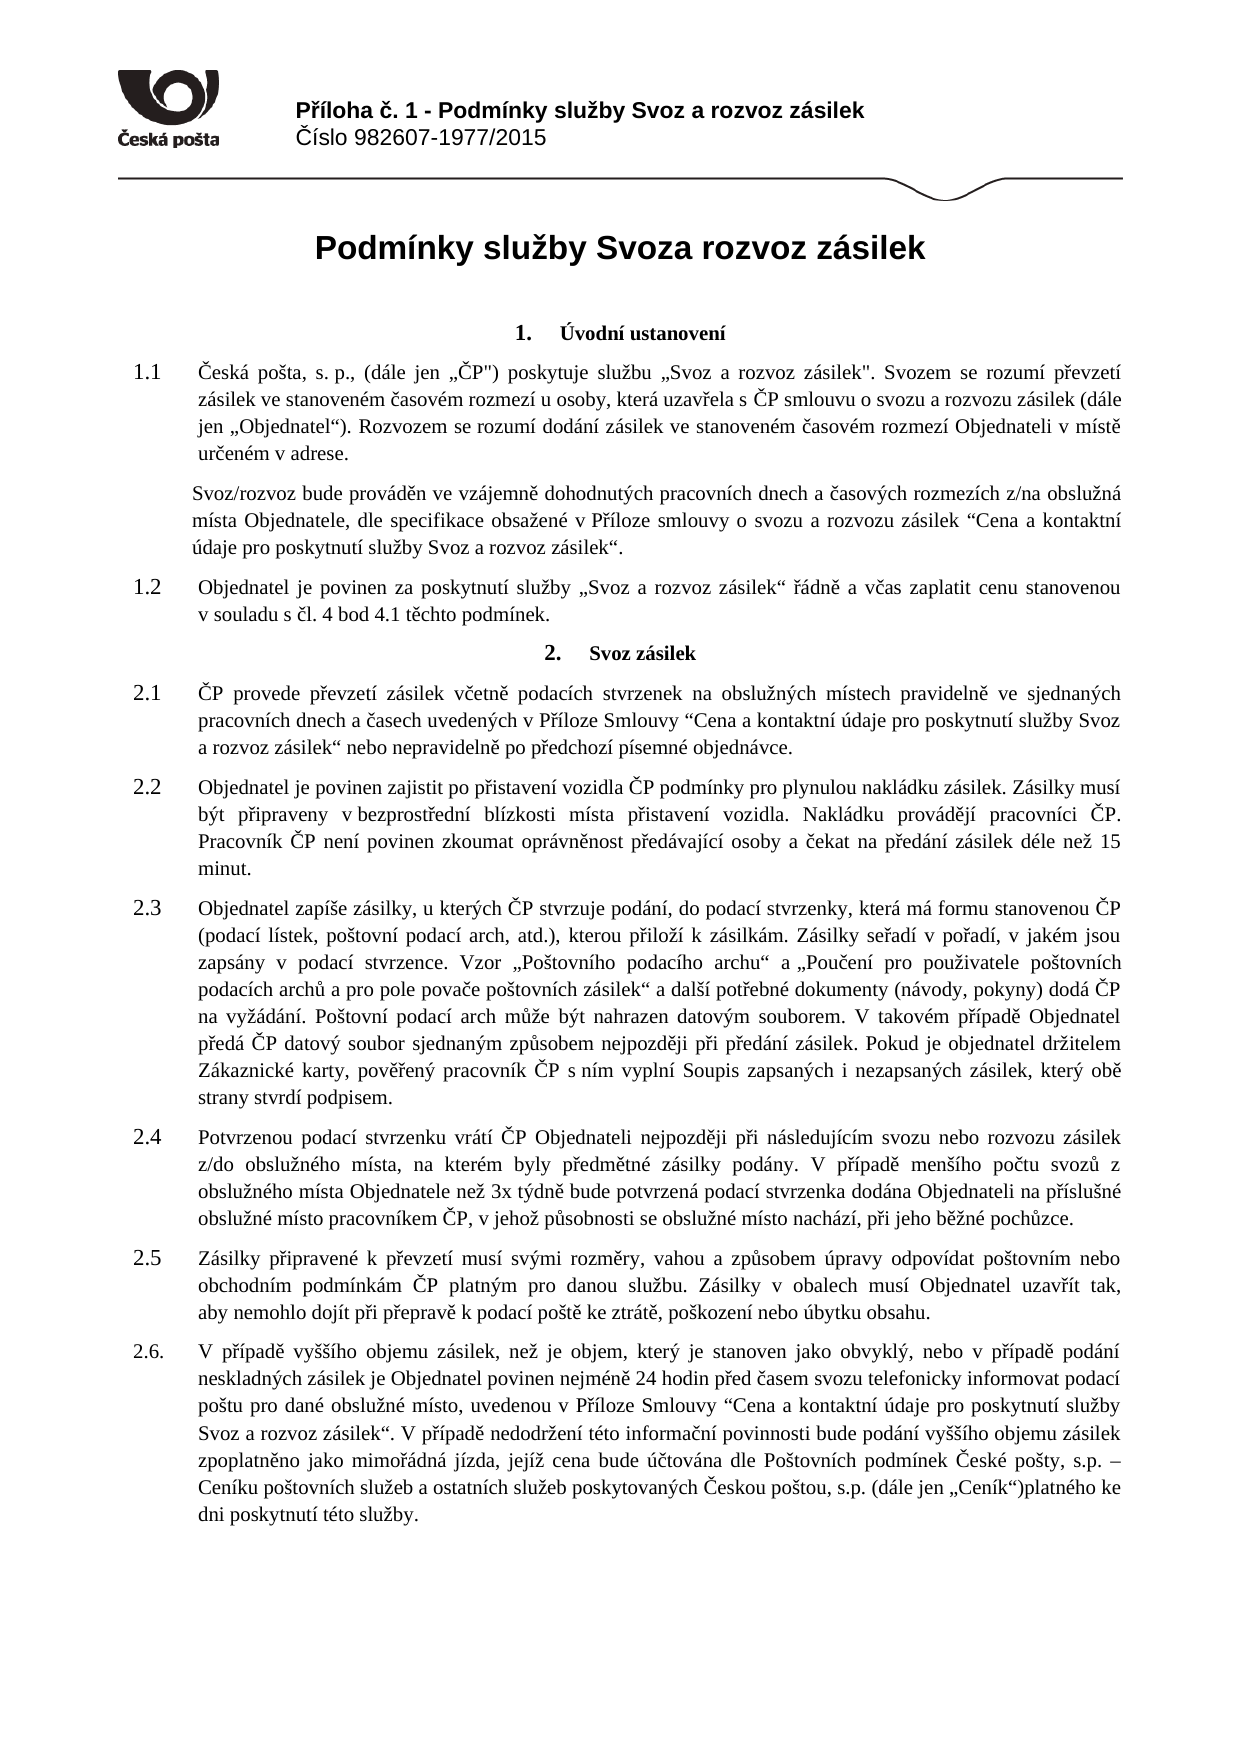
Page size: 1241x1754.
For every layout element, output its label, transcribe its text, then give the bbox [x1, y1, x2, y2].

text Potvrzenou podací stvrzenku vrátí ČP Objednateli nejpozději při následujícím svozu nebo rozvozu zásilek z/do obslužného místa, na kterém byly předmětné zásilky podány. V případě menšího počtu svozů z obslužného místa Objednatele než 3x týdně bude potvrzená podací stvrzenka dodána Objednateli na příslušné obslužné místo pracovníkem ČP, v jehož působnosti se obslužné místo nachází, při jeho běžné pochůzce. [133, 1122, 1122, 1231]
text Zásilky připravené k převzetí musí svými rozměry, vahou a způsobem úpravy odpovídat poštovním nebo obchodním podmínkám ČP platným pro danou službu. Zásilky v obalech musí Objednatel uzavřít tak, aby nemohlo dojít při přepravě k podací poště ke ztrátě, poškození nebo úbytku obsahu. [133, 1243, 1122, 1324]
list 2.6. V případě vyššího objemu zásilek, než je objem, který je stanoven jako obvyklý, nebo v případě podání neskladných zásilek je Objednatel povinen nejméně 24 hodin před časem svozu telefonicky informovat podací poštu pro dané obslužné místo, uvedenou v Příloze Smlouvy “Cena a kontaktní údaje pro poskytnutí služby Svoz a rozvoz zásilek“. V případě nedodržení této informační povinnosti bude podání vyššího objemu zásilek zpoplatněno jako mimořádná jízda, jejíž cena bude účtována dle Poštovních podmínek České pošty, s.p. – Ceníku poštovních služeb a ostatních služeb poskytovaných Českou poštou, s.p. (dále jen „Ceník“)platného ke dni poskytnutí této služby. [133, 1337, 1122, 1527]
text Svoz zásilek [118, 639, 1122, 666]
text Objednatel zapíše zásilky, u kterých ČP stvrzuje podání, do podací stvrzenky, která má formu stanovenou ČP (podací lístek, poštovní podací arch, atd.), kterou přiloží k zásilkám. Zásilky seřadí v pořadí, v jakém jsou zapsány v podací stvrzence. Vzor „Poštovního podacího archu“ a „Poučení pro použivatele poštovních podacích archů a pro pole povače poštovních zásilek“ a další potřebné dokumenty (návody, pokyny) dodá ČP na vyžádání. Poštovní podací arch může být nahrazen datovým souborem. V takovém případě Objednatel předá ČP datový soubor sjednaným způsobem nejpozději při předání zásilek. Pokud je objednatel držitelem Zákaznické karty, pověřený pracovník ČP s ním vyplní Soupis zapsaných i nezapsaných zásilek, který obě strany stvrdí podpisem. [133, 893, 1122, 1110]
list Svoz/rozvoz bude prováděn ve vzájemně dohodnutých pracovních dnech a časových rozmezích z/na obslužná místa Objednatele, dle specifikace obsažené v Příloze smlouvy o svozu a rozvozu zásilek “Cena a kontaktní údaje pro poskytnutí služby Svoz a rozvoz zásilek“. [192, 479, 1122, 560]
text Podmínky služby Svoza rozvoz zásilek [118, 224, 1122, 268]
picture [118, 70, 219, 148]
picture [118, 177, 1123, 201]
text ČP provede převzetí zásilek včetně podacích stvrzenek na obslužných místech pravidelně ve sjednaných pracovních dnech a časech uvedených v Příloze Smlouvy “Cena a kontaktní údaje pro poskytnutí služby Svoz a rozvoz zásilek“ nebo nepravidelně po předchozí písemné objednávce. [133, 679, 1122, 760]
text Úvodní ustanovení [118, 318, 1122, 345]
text Objednatel je povinen zajistit po přistavení vozidla ČP podmínky pro plynulou nakládku zásilek. Zásilky musí být připraveny v bezprostřední blízkosti místa přistavení vozidla. Nakládku provádějí pracovníci ČP. Pracovník ČP není povinen zkoumat oprávněnost předávající osoby a čekat na předání zásilek déle než 15 minut. [133, 772, 1122, 881]
text Česká pošta, s. p., (dále jen „ČP") poskytuje službu „Svoz a rozvoz zásilek". Svozem se rozumí převzetí zásilek ve stanoveném časovém rozmezí u osoby, která uzavřela s ČP smlouvu o svozu a rozvozu zásilek (dále jen „Objednatel“). Rozvozem se rozumí dodání zásilek ve stanoveném časovém rozmezí Objednateli v místě určeném v adrese. [133, 358, 1122, 466]
text Objednatel je povinen za poskytnutí služby „Svoz a rozvoz zásilek“ řádně a včas zaplatit cenu stanovenou v souladu s čl. 4 bod 4.1 těchto podmínek. [133, 572, 1122, 627]
